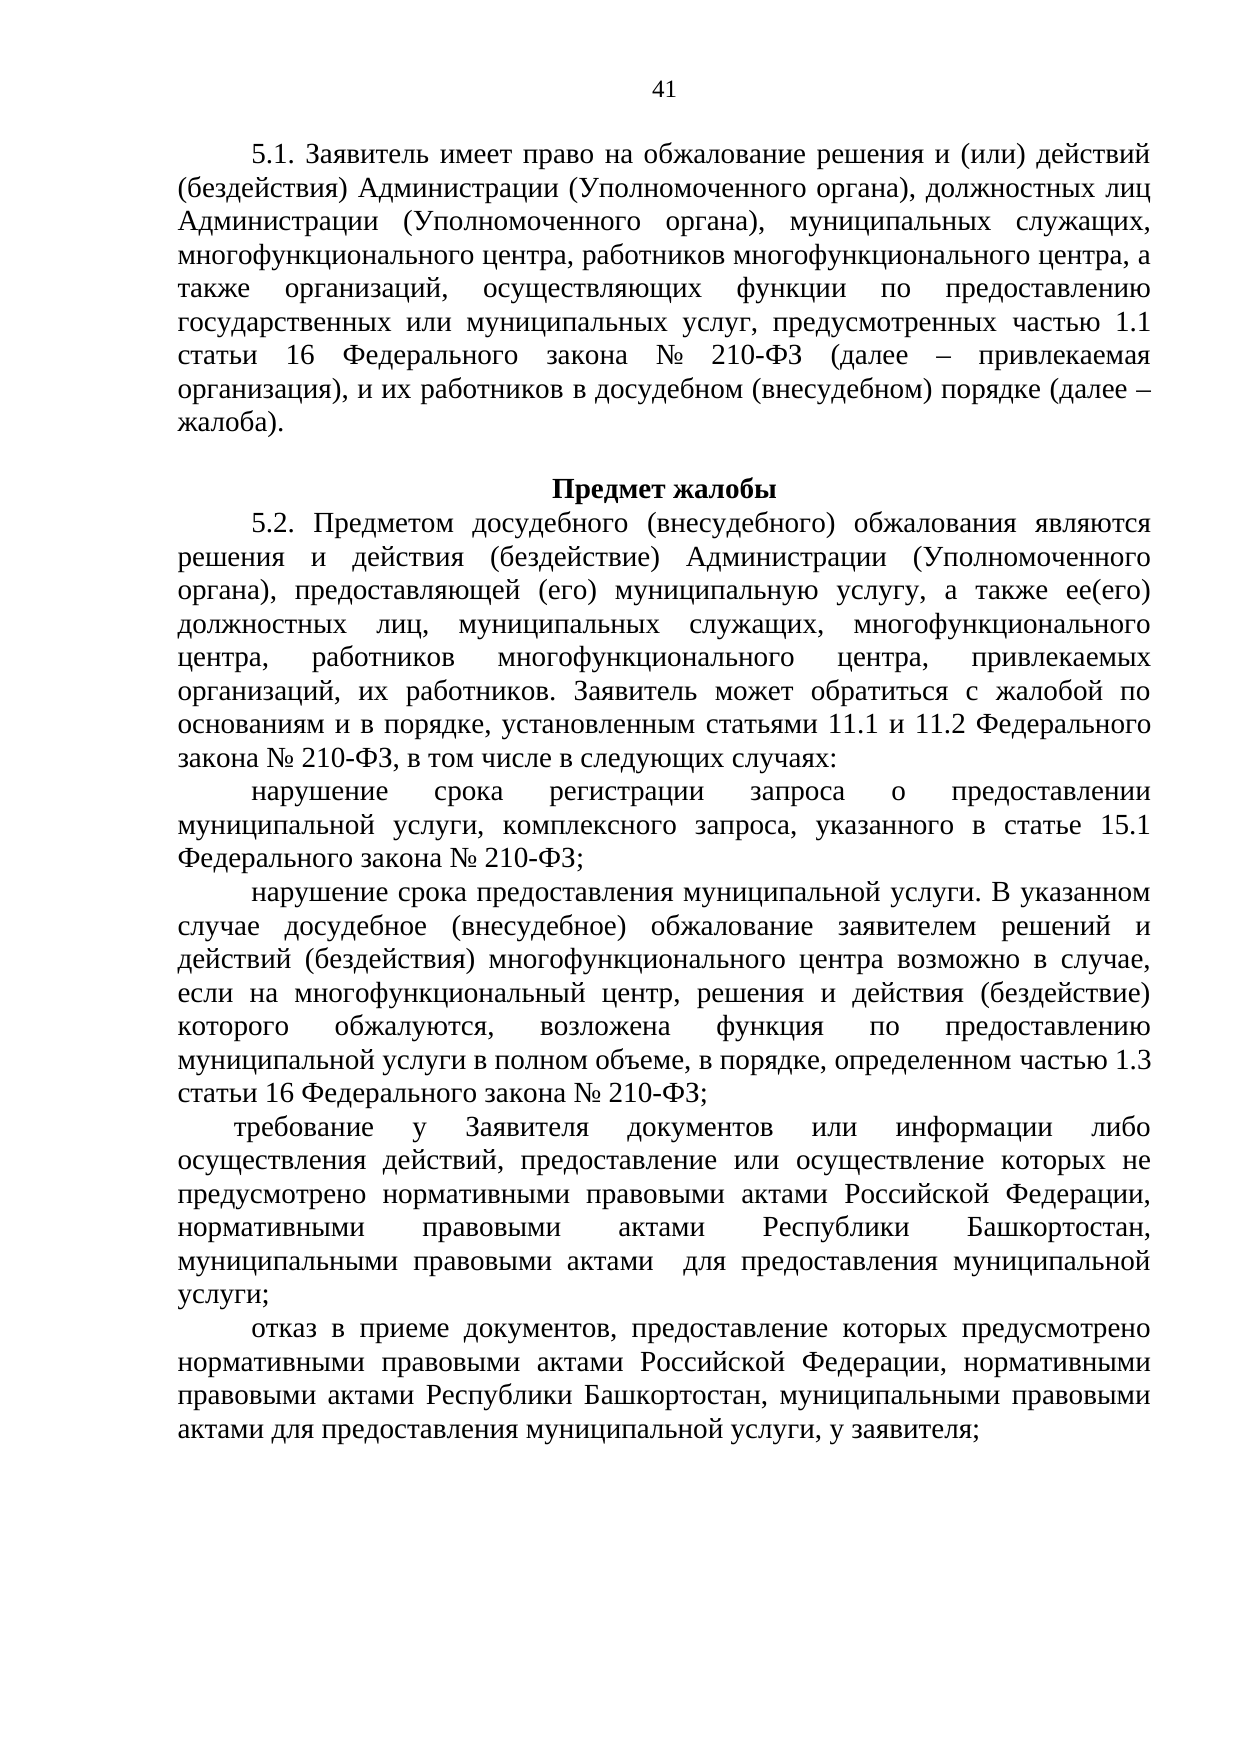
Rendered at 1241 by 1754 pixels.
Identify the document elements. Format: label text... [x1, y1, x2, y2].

text нарушение срока регистрации запроса о предоставлении муниципальной услуги, комплексного запроса, указанного в статье 15.1 Федерального закона № 210-ФЗ; [177, 773, 1152, 874]
text 5.2. Предметом досудебного (внесудебного) обжалования являются решения и действия (бездействие) Администрации (Уполномоченного органа), предоставляющей (его) муниципальную услугу, а также ее(его) должностных лиц, муниципальных служащих, многофункционального центра, работников многофункционального центра, привлекаемых организаций, их работников. Заявитель может обратиться с жалобой по основаниям и в порядке, установленным статьями 11.1 и 11.2 Федерального закона № 210-ФЗ, в том числе в следующих случаях: [177, 505, 1152, 773]
text 5.1. Заявитель имеет право на обжалование решения и (или) действий (бездействия) Администрации (Уполномоченного органа), должностных лиц Администрации (Уполномоченного органа), муниципальных служащих, многофункционального центра, работников многофункционального центра, а также организаций, осуществляющих функции по предоставлению государственных или муниципальных услуг, предусмотренных частью 1.1 статьи 16 Федерального закона № 210-ФЗ (далее – привлекаемая организация), и их работников в досудебном (внесудебном) порядке (далее – жалоба). [177, 136, 1152, 438]
text Предмет жалобы [177, 472, 1152, 505]
text отказ в приеме документов, предоставление которых предусмотрено нормативными правовыми актами Российской Федерации, нормативными правовыми актами Республики Башкортостан, муниципальными правовыми актами для предоставления муниципальной услуги, у заявителя; [177, 1310, 1152, 1444]
text требование у Заявителя документов или информации либо осуществления действий, предоставление или осуществление которых не предусмотрено нормативными правовыми актами Российской Федерации, нормативными правовыми актами Республики Башкортостан, муниципальными правовыми актами для предоставления муниципальной услуги; [177, 1109, 1152, 1310]
text нарушение срока предоставления муниципальной услуги. В указанном случае досудебное (внесудебное) обжалование заявителем решений и действий (бездействия) многофункционального центра возможно в случае, если на многофункциональный центр, решения и действия (бездействие) которого обжалуются, возложена функция по предоставлению муниципальной услуги в полном объеме, в порядке, определенном частью 1.3 статьи 16 Федерального закона № 210-ФЗ; [177, 874, 1152, 1109]
